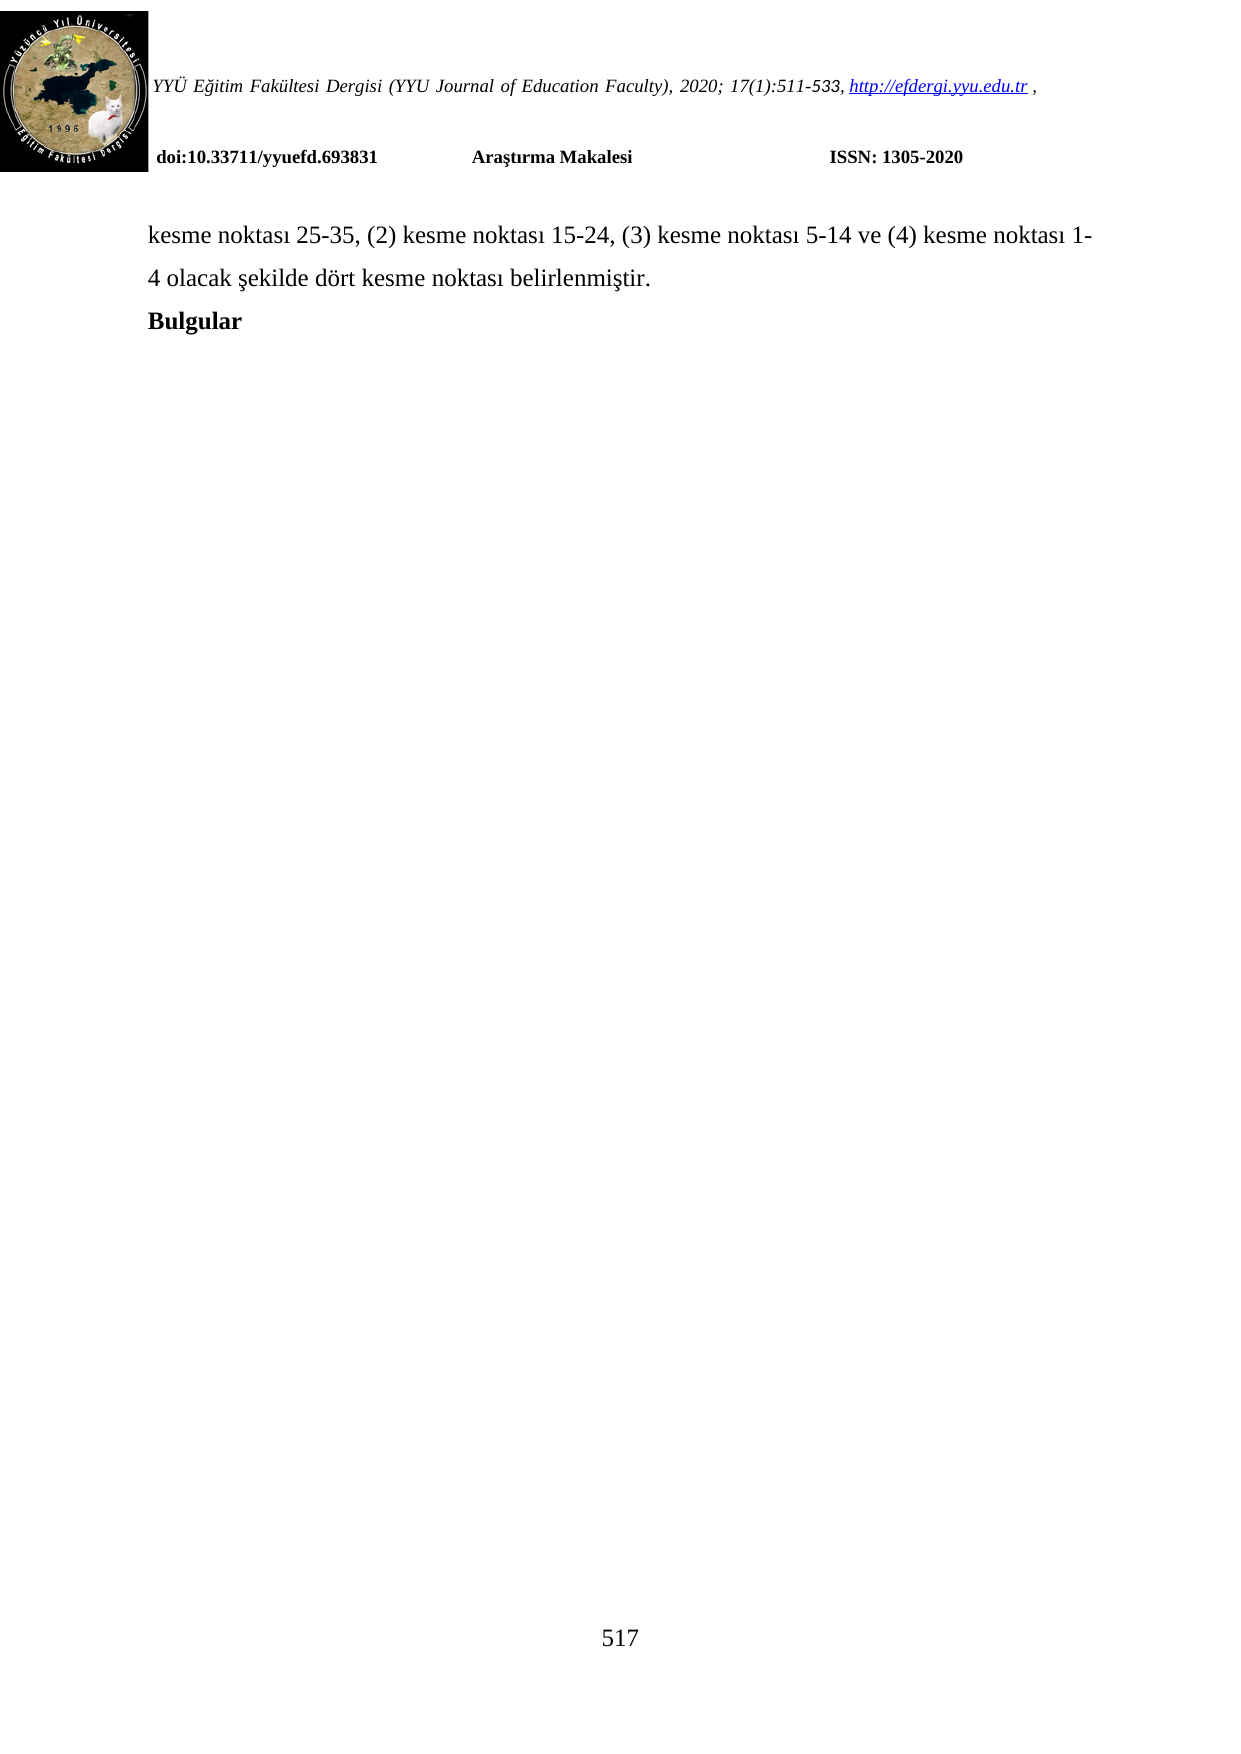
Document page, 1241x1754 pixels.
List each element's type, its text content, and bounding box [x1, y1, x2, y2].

text Bulgular [148, 306, 1093, 335]
picture [0, 11, 149, 172]
